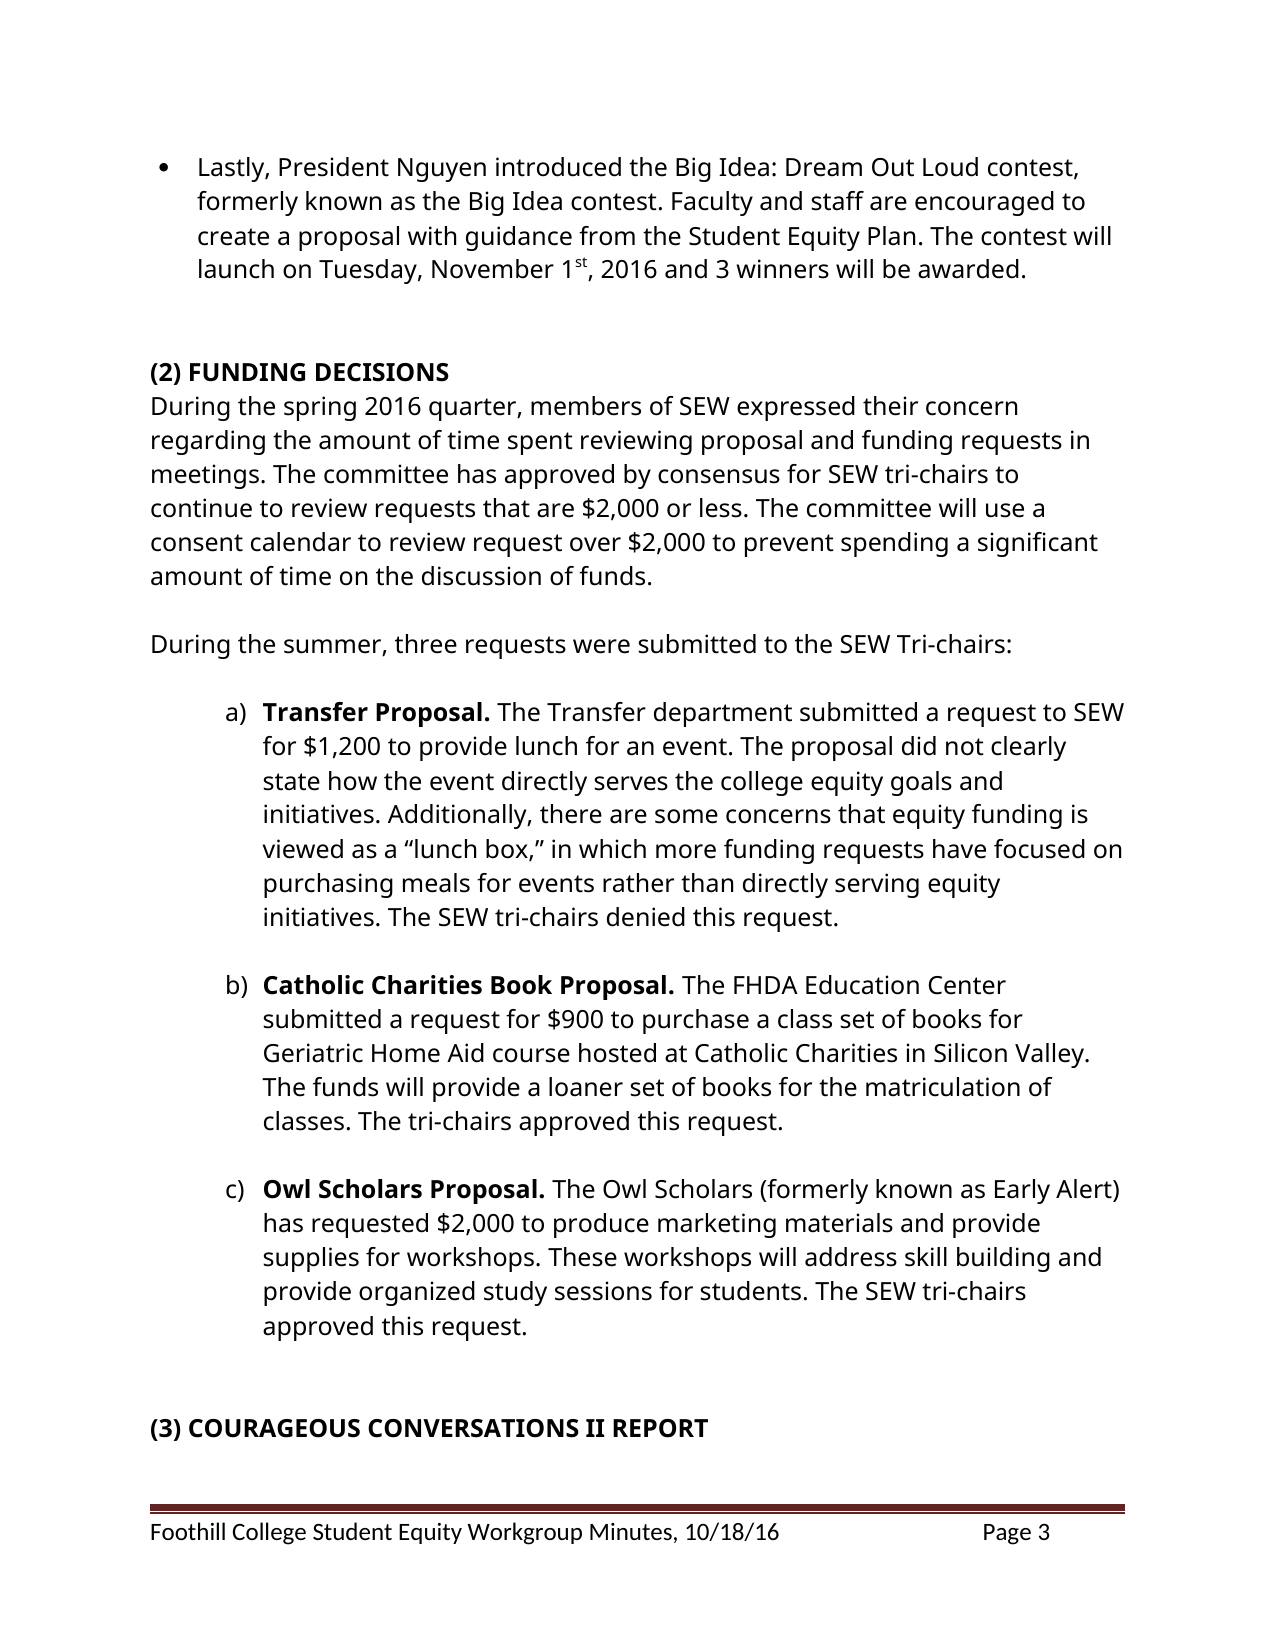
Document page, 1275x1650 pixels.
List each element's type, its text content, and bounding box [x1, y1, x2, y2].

list Owl Scholars Proposal. The Owl Scholars (formerly known as Early Alert) has requested $2,000 to produce marketing materials and provide supplies for workshops. These workshops will address skill building and provide organized study sessions for students. The SEW tri-chairs approved this request. [225, 1172, 1125, 1342]
text During the summer, three requests were submitted to the SEW Tri-chairs: [150, 627, 1125, 661]
text (3) COURAGEOUS CONVERSATIONS II REPORT [150, 1410, 1125, 1444]
list Lastly, President Nguyen introduced the Big Idea: Dream Out Loud contest, formerly known as the Big Idea contest. Faculty and staff are encouraged to create a proposal with guidance from the Student Equity Plan. The contest will launch on Tuesday, November 1st, 2016 and 3 winners will be awarded. [159, 150, 1125, 286]
list Catholic Charities Book Proposal. The FHDA Education Center submitted a request for $900 to purchase a class set of books for Geriatric Home Aid course hosted at Catholic Charities in Silicon Valley. The funds will provide a loaner set of books for the matriculation of classes. The tri-chairs approved this request. [225, 967, 1125, 1138]
list Transfer Proposal. The Transfer department submitted a request to SEW for $1,200 to provide lunch for an event. The proposal did not clearly state how the event directly serves the college equity goals and initiatives. Additionally, there are some concerns that equity funding is viewed as a “lunch box,” in which more funding requests have focused on purchasing meals for events rather than directly serving equity initiatives. The SEW tri-chairs denied this request. [225, 695, 1125, 933]
text During the spring 2016 quarter, members of SEW expressed their concern regarding the amount of time spent reviewing proposal and funding requests in meetings. The committee has approved by consensus for SEW tri-chairs to continue to review requests that are $2,000 or less. The committee will use a consent calendar to review request over $2,000 to prevent spending a significant amount of time on the discussion of funds. [150, 388, 1125, 593]
list (2) FUNDING DECISIONS [150, 354, 1125, 388]
